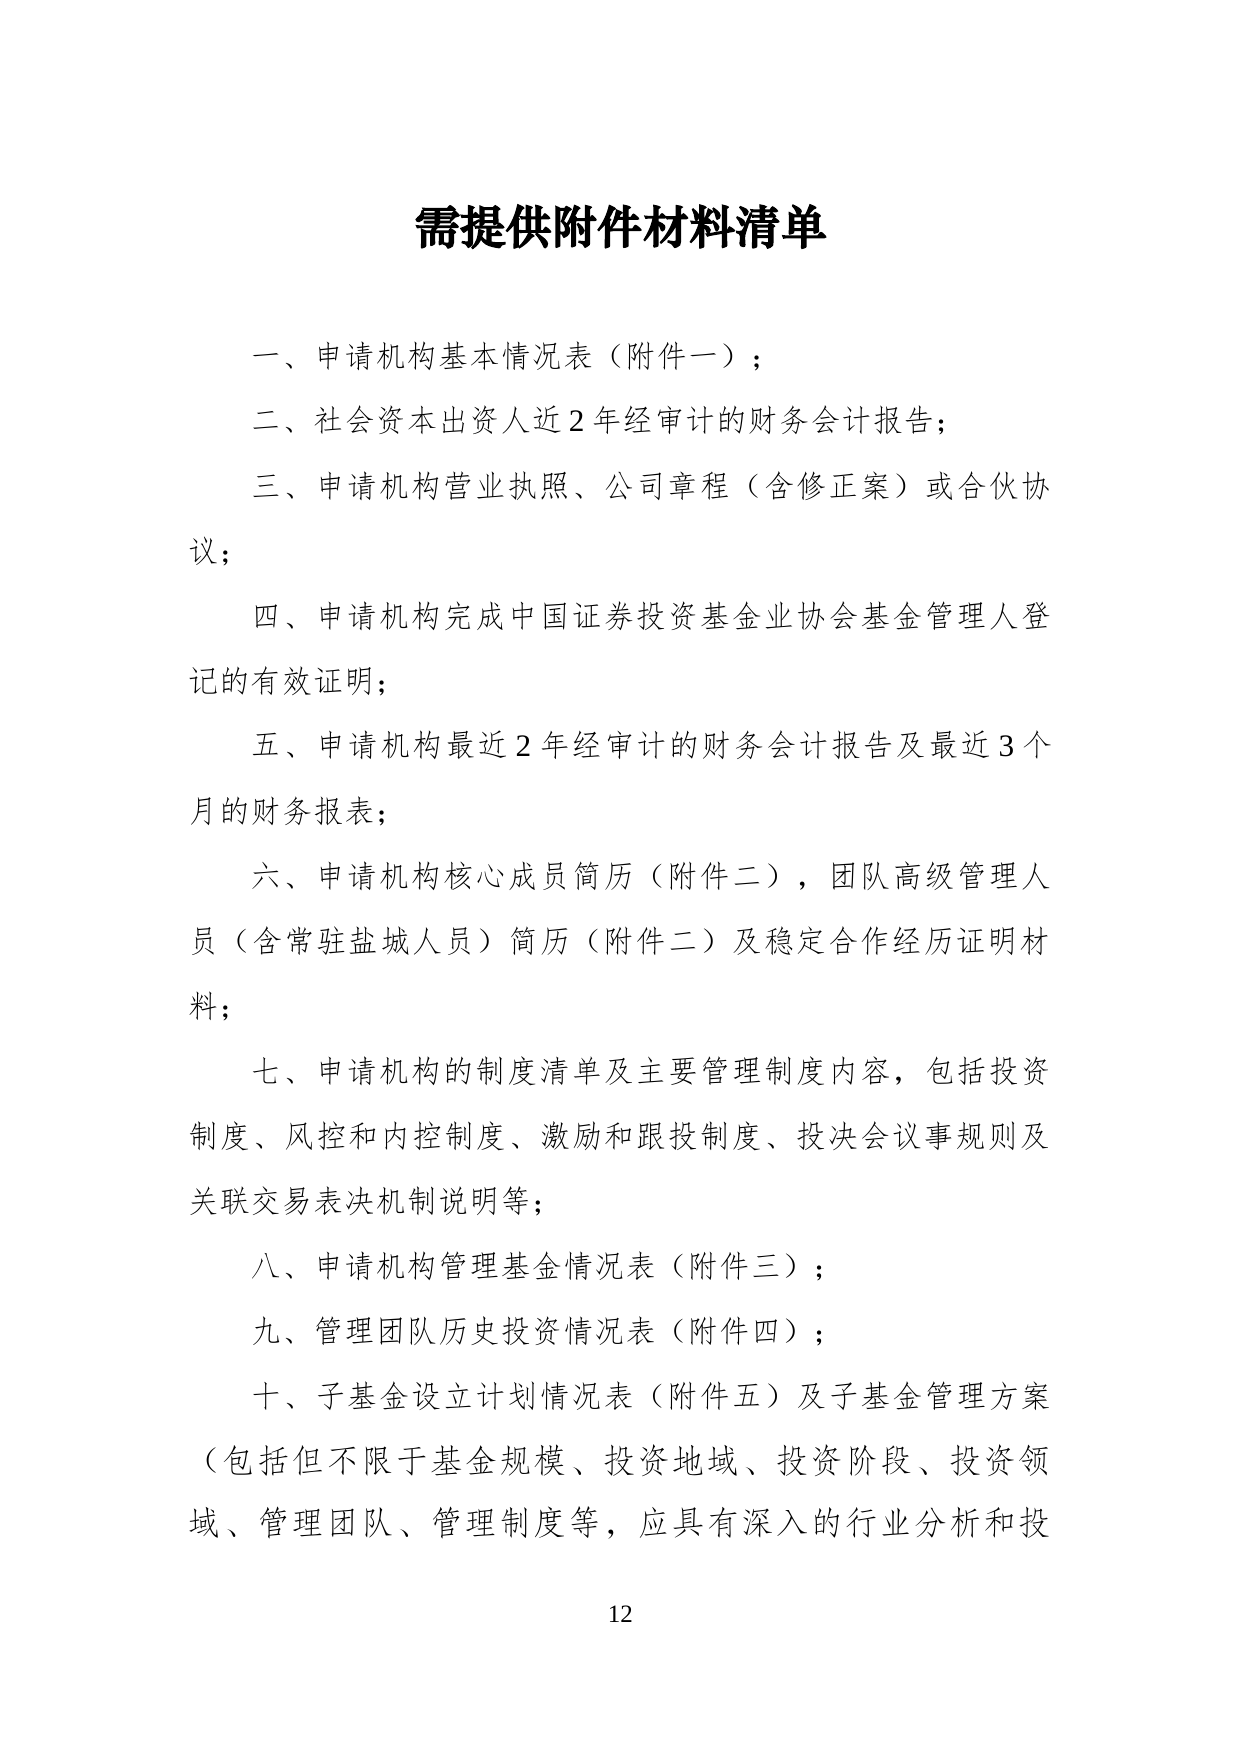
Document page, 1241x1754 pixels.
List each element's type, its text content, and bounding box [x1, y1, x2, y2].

text 六、申请机构核心成员简历（附件二），团队高级管理人员（含常驻盐城人员）简历（附件二）及稳定合作经历证明材料； [187, 842, 1053, 1037]
text 三、申请机构营业执照、公司章程（含修正案）或合伙协议； [187, 452, 1053, 582]
text 二、社会资本出资人近2年经审计的财务会计报告； [187, 387, 1053, 452]
text 七、申请机构的制度清单及主要管理制度内容，包括投资制度、风控和内控制度、激励和跟投制度、投决会议事规则及关联交易表决机制说明等； [187, 1037, 1053, 1232]
text 五、申请机构最近2年经审计的财务会计报告及最近3个月的财务报表； [187, 712, 1053, 842]
text 九、管理团队历史投资情况表（附件四）； [187, 1297, 1053, 1362]
text 八、申请机构管理基金情况表（附件三）； [187, 1232, 1053, 1297]
text 一、申请机构基本情况表（附件一）； [187, 322, 1053, 387]
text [187, 1362, 1053, 1557]
text 需提供附件材料清单 [187, 192, 1053, 257]
text 四、申请机构完成中国证券投资基金业协会基金管理人登记的有效证明； [187, 582, 1053, 712]
